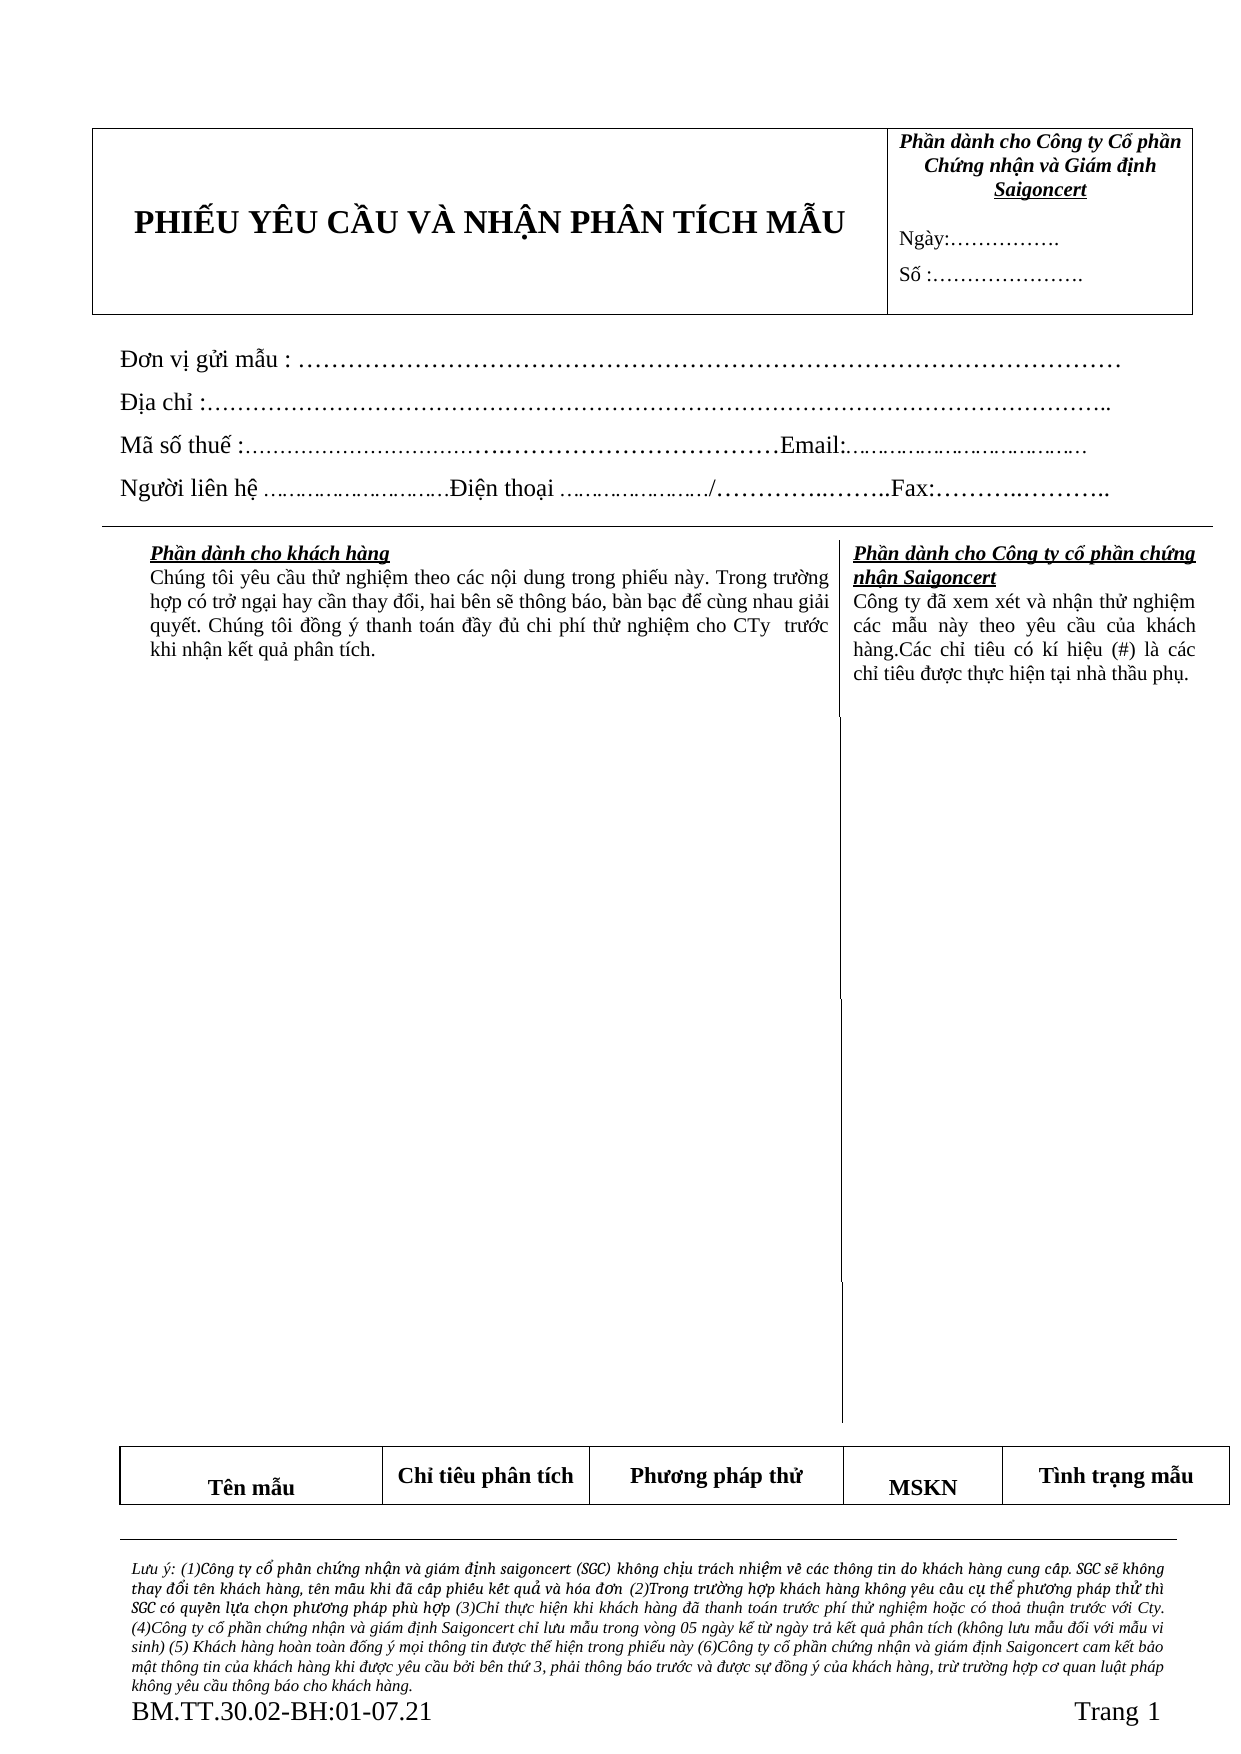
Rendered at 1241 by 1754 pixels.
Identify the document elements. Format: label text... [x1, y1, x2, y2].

table_header MSKN [844, 1447, 1002, 1503]
table_header Tên mẫu [121, 1447, 382, 1503]
table_header Phần dành cho Công ty Cổ phần Chứng nhận và Giám định Saigoncert Ngày:……………. Số :…………………. [888, 129, 1192, 314]
table_header Tình trạng mẫu [1003, 1447, 1229, 1503]
text Người liên hệ …………………………Điện thoại ……………………/…………..……..Fax:………..……….. [120, 473, 1165, 502]
text Địa chỉ :……………………………………………………………………………………………………….. [120, 387, 1165, 416]
table_header Phương pháp thử [590, 1447, 843, 1503]
text Đơn vị gửi mẫu : ……………………………………………………………………………………… [120, 344, 1165, 373]
text Mã số thuế :……………………………….……………………………Email:………………………………… [120, 430, 1165, 459]
table_header PHIẾU YÊU CẦU VÀ NHẬN PHÂN TÍCH MẪU [93, 129, 887, 314]
table_header Phần dành cho Công ty cổ phần chứng nhận Saigoncert Công ty đã xem xét và nhận thử nghiệm các mẫu này theo yêu cầu của khách hàng.Các chỉ tiêu có kí hiệu (#) là các chỉ tiêu được thực hiện tại nhà thầu phụ. [842, 541, 1207, 1422]
table_header Phần dành cho khách hàng Chúng tôi yêu cầu thử nghiệm theo các nội dung trong phiếu này. Trong trường hợp có trở ngại hay cần thay đổi, hai bên sẽ thông báo, bàn bạc để cùng nhau giải quyết. Chúng tôi đồng ý thanh toán đầy đủ chi phí thử nghiệm cho CTy trước khi nhận kết quả phân tích. [120, 541, 842, 1422]
table_header Chỉ tiêu phân tích [383, 1447, 589, 1503]
